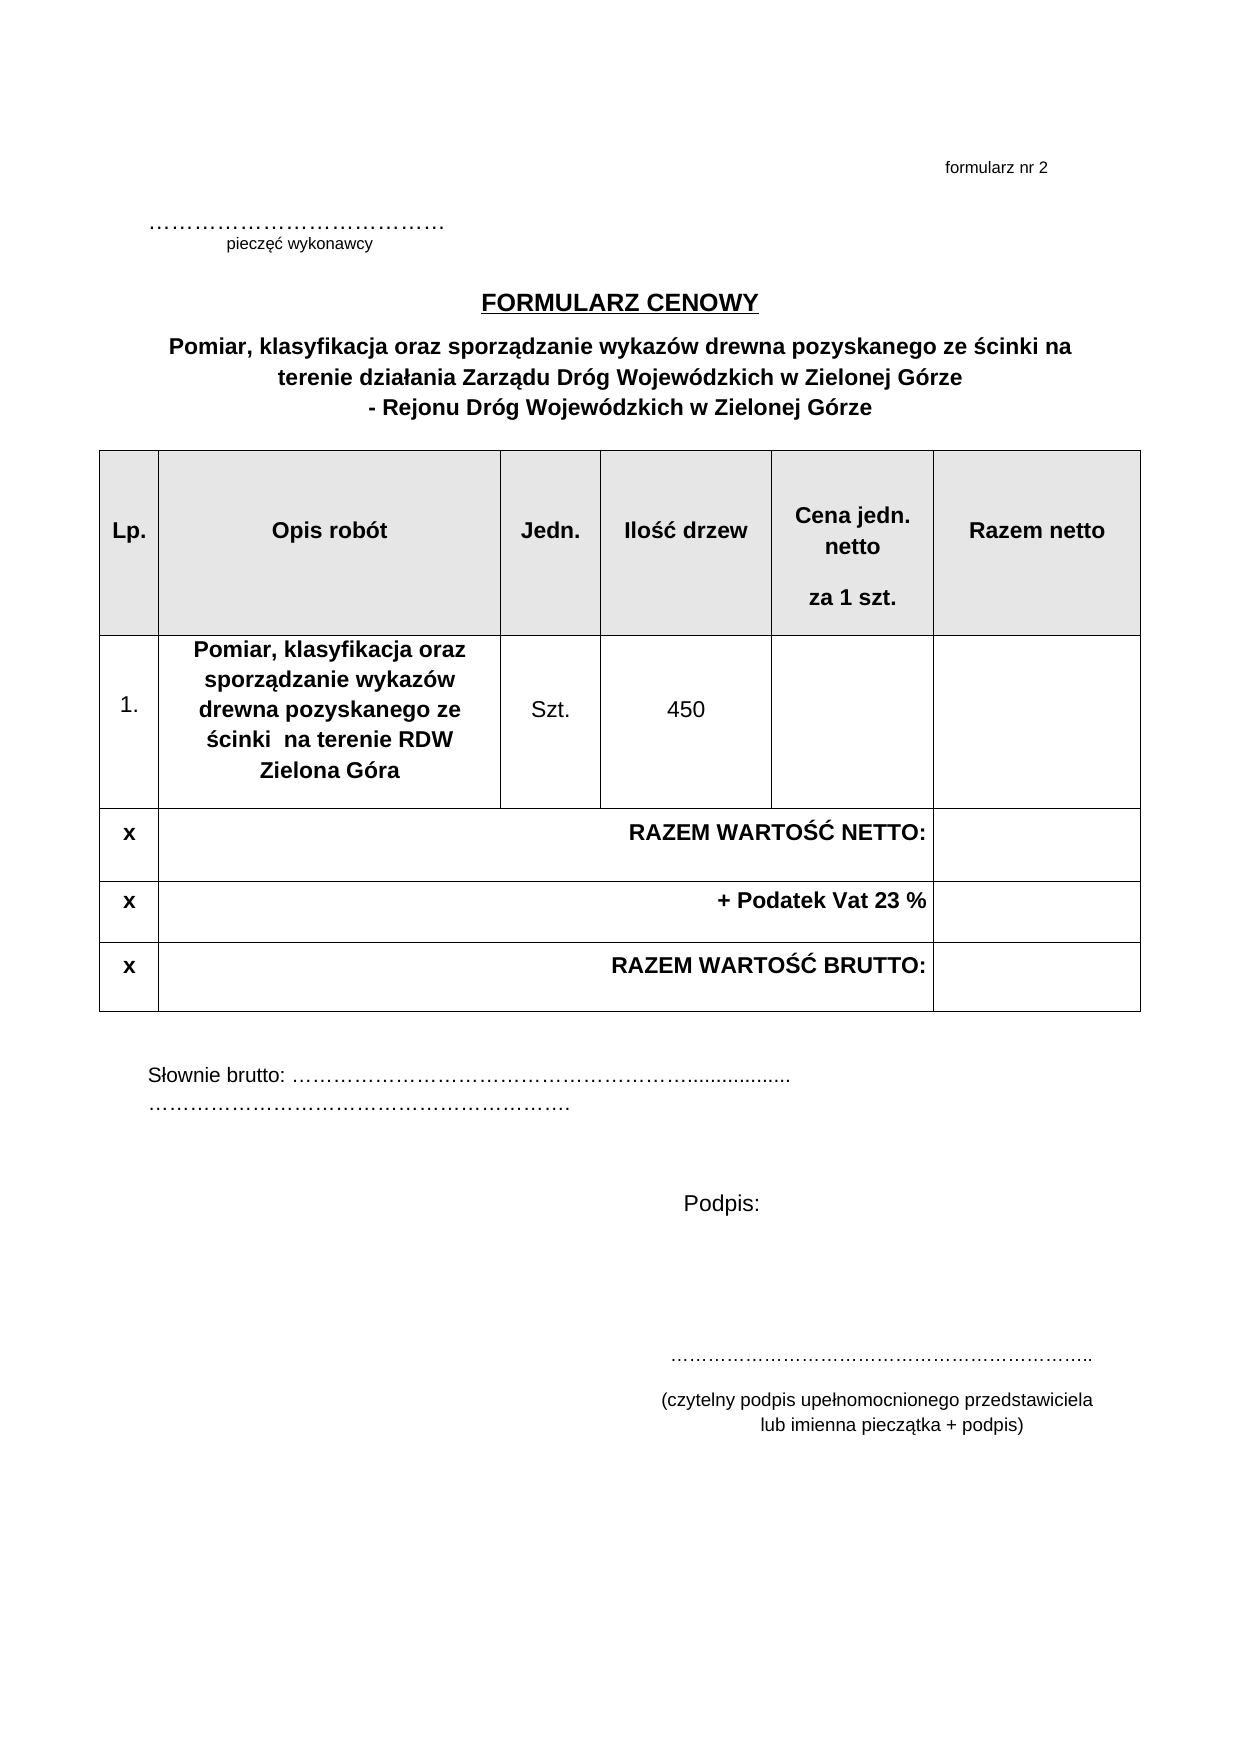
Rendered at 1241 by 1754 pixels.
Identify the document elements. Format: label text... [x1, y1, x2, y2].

table_cell 450 [601, 636, 771, 808]
table_cell [934, 809, 1140, 881]
table_cell x [100, 882, 158, 942]
table_header Ilość drzew [601, 451, 771, 635]
text ………………………………………………………….. [148, 1343, 1093, 1365]
text Podpis: [148, 1190, 1093, 1217]
table_header Lp. [100, 451, 158, 635]
text Pomiar, klasyfikacja oraz sporządzanie wykazów drewna pozyskanego ze ścinki na terenie działania Zarządu Dróg Wojewódzkich w Zielonej Górze [148, 333, 1093, 390]
table_cell x [100, 809, 158, 881]
table_cell [934, 882, 1140, 942]
text - Rejonu Dróg Wojewódzkich w Zielonej Górze [148, 394, 1093, 420]
table_header Opis robót [159, 451, 500, 635]
table_cell Pomiar, klasyfikacja oraz sporządzanie wykazów drewna pozyskanego ze ścinki na terenie RDW Zielona Góra [159, 636, 500, 808]
text ………………………………… [148, 208, 1093, 234]
text (czytelny podpis upełnomocnionego przedstawiciela [148, 1389, 1093, 1411]
table_cell + Podatek Vat 23 % [159, 882, 933, 942]
table_header Cena jedn. netto za 1 szt. [772, 451, 933, 635]
table_cell Szt. [501, 636, 600, 808]
table_cell [772, 636, 933, 808]
table_header Razem netto [934, 451, 1140, 635]
table_cell [934, 943, 1140, 1011]
table_header Jedn. [501, 451, 600, 635]
text FORMULARZ CENOWY [148, 288, 1093, 317]
table_cell RAZEM WARTOŚĆ BRUTTO: [159, 943, 933, 1011]
text lub imienna pieczątka + podpis) [148, 1414, 1093, 1435]
table_cell RAZEM WARTOŚĆ NETTO: [159, 809, 933, 881]
text Słownie brutto: …………………………………………………..................……………………………………………………. [148, 1063, 1093, 1115]
text pieczęć wykonawcy [148, 234, 1093, 253]
table_cell [934, 636, 1140, 808]
table_cell x [100, 943, 158, 1011]
table_cell 1. [100, 636, 158, 808]
text formularz nr 2 [148, 158, 1093, 177]
